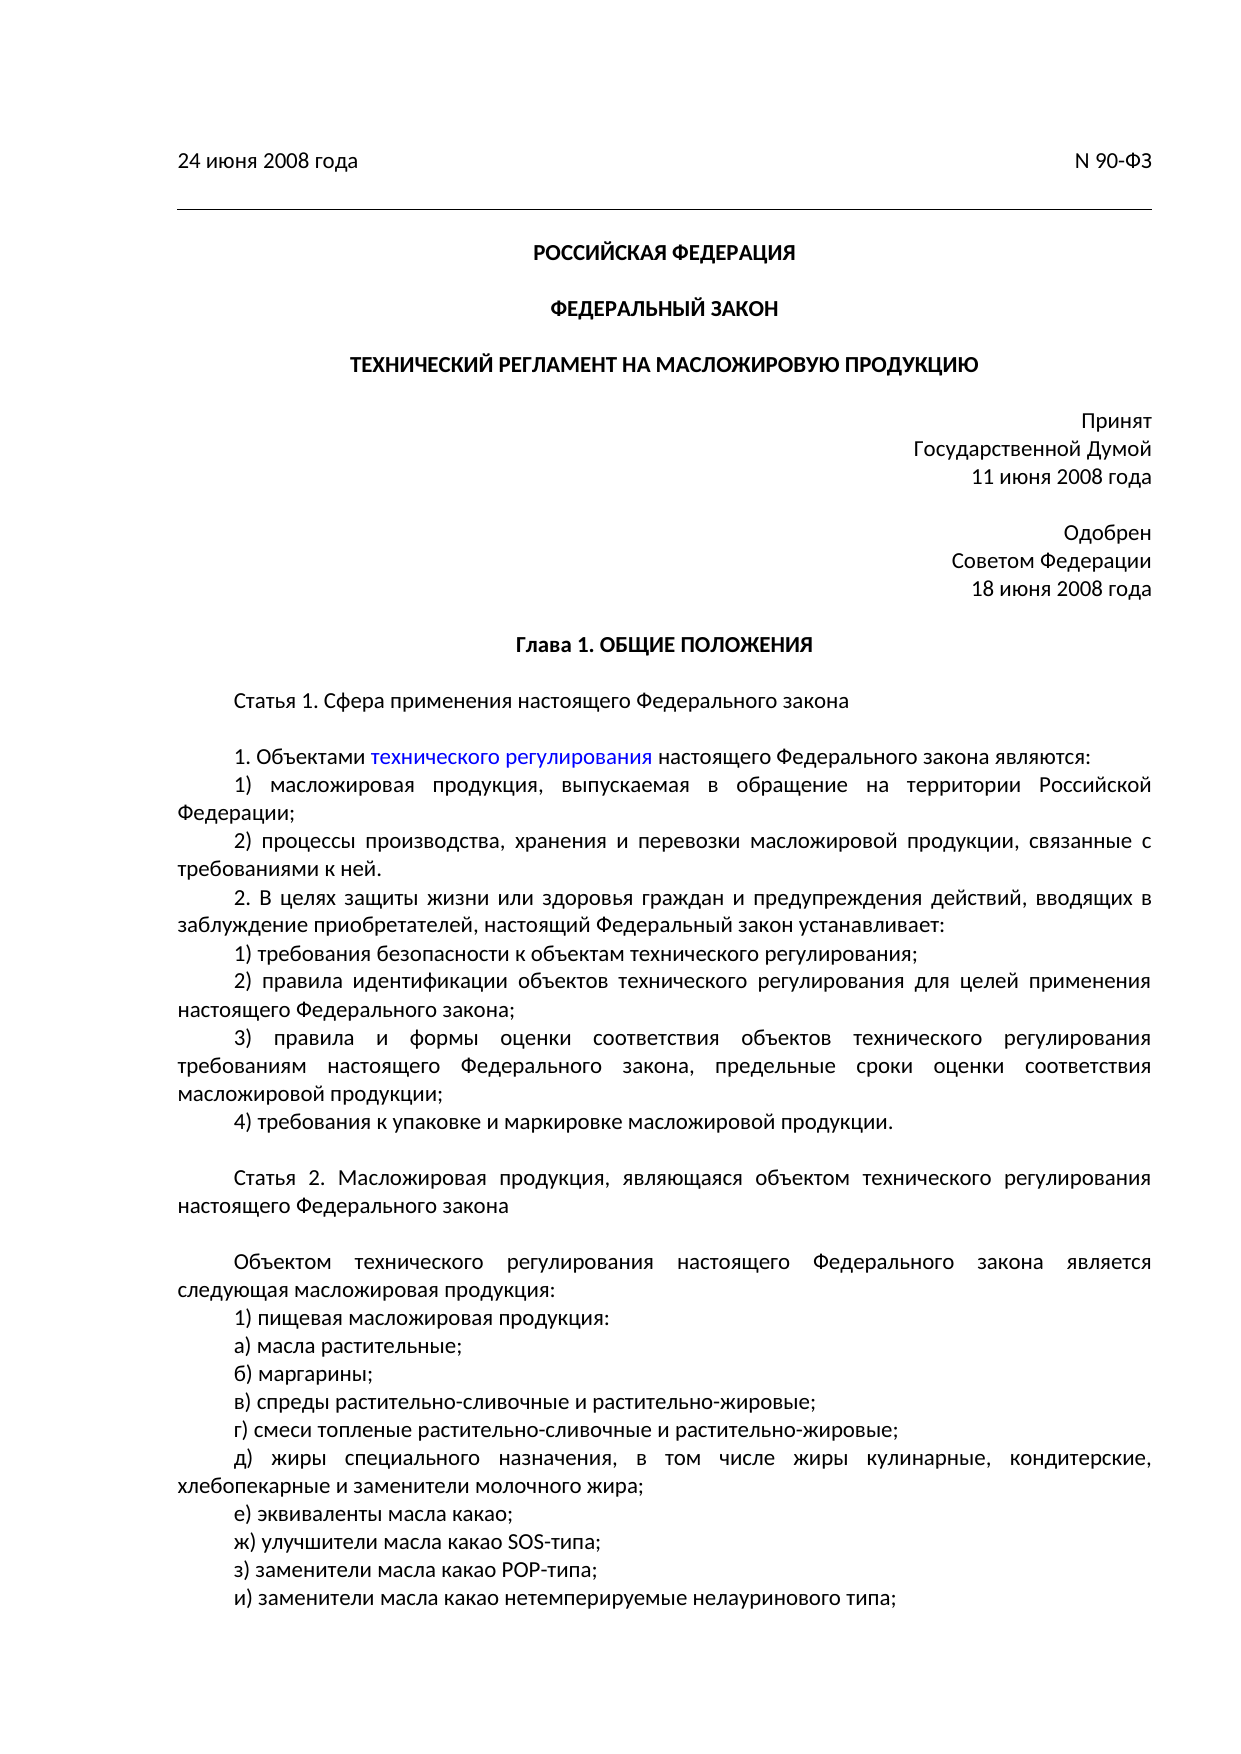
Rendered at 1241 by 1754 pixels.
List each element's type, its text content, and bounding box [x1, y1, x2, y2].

text з) заменители масла какао POP-типа; [177, 1555, 1152, 1583]
text 1) пищевая масложировая продукция: [177, 1303, 1152, 1331]
text Глава 1. ОБЩИЕ ПОЛОЖЕНИЯ [177, 630, 1152, 658]
text г) смеси топленые растительно-сливочные и растительно-жировые; [177, 1415, 1152, 1443]
text Статья 1. Сфера применения настоящего Федерального закона [177, 686, 1152, 714]
text 2) процессы производства, хранения и перевозки масложировой продукции, связанные с требованиями к ней. [177, 827, 1152, 883]
text 2) правила идентификации объектов технического регулирования для целей применения настоящего Федерального закона; [177, 967, 1152, 1023]
text ТЕХНИЧЕСКИЙ РЕГЛАМЕНТ НА МАСЛОЖИРОВУЮ ПРОДУКЦИЮ [177, 350, 1152, 378]
text Советом Федерации [177, 546, 1152, 574]
text 24 июня 2008 года N 90-ФЗ [177, 146, 1152, 202]
text 1) требования безопасности к объектам технического регулирования; [177, 939, 1152, 967]
text Объектом технического регулирования настоящего Федерального закона является следующая масложировая продукция: [177, 1247, 1152, 1303]
text 3) правила и формы оценки соответствия объектов технического регулирования требованиям настоящего Федерального закона, предельные сроки оценки соответствия масложировой продукции; [177, 1023, 1152, 1107]
text 4) требования к упаковке и маркировке масложировой продукции. [177, 1107, 1152, 1135]
text 1) масложировая продукция, выпускаемая в обращение на территории Российской Федерации; [177, 771, 1152, 827]
text Государственной Думой [177, 434, 1152, 462]
text Одобрен [177, 518, 1152, 546]
text Принят [177, 406, 1152, 434]
text в) спреды растительно-сливочные и растительно-жировые; [177, 1387, 1152, 1415]
text а) масла растительные; [177, 1331, 1152, 1359]
text 11 июня 2008 года [177, 462, 1152, 490]
text и) заменители масла какао нетемперируемые нелауринового типа; [177, 1583, 1152, 1611]
text 18 июня 2008 года [177, 574, 1152, 602]
text д) жиры специального назначения, в том числе жиры кулинарные, кондитерские, хлебопекарные и заменители молочного жира; [177, 1443, 1152, 1499]
text Статья 2. Масложировая продукция, являющаяся объектом технического регулирования настоящего Федерального закона [177, 1163, 1152, 1219]
text ж) улучшители масла какао SOS-типа; [177, 1527, 1152, 1555]
text ФЕДЕРАЛЬНЫЙ ЗАКОН [177, 294, 1152, 322]
text б) маргарины; [177, 1359, 1152, 1387]
text 2. В целях защиты жизни или здоровья граждан и предупреждения действий, вводящих в заблуждение приобретателей, настоящий Федеральный закон устанавливает: [177, 883, 1152, 939]
text 1. Объектами технического регулирования настоящего Федерального закона являются: [177, 742, 1152, 771]
text е) эквиваленты масла какао; [177, 1499, 1152, 1527]
text РОССИЙСКАЯ ФЕДЕРАЦИЯ [177, 238, 1152, 266]
